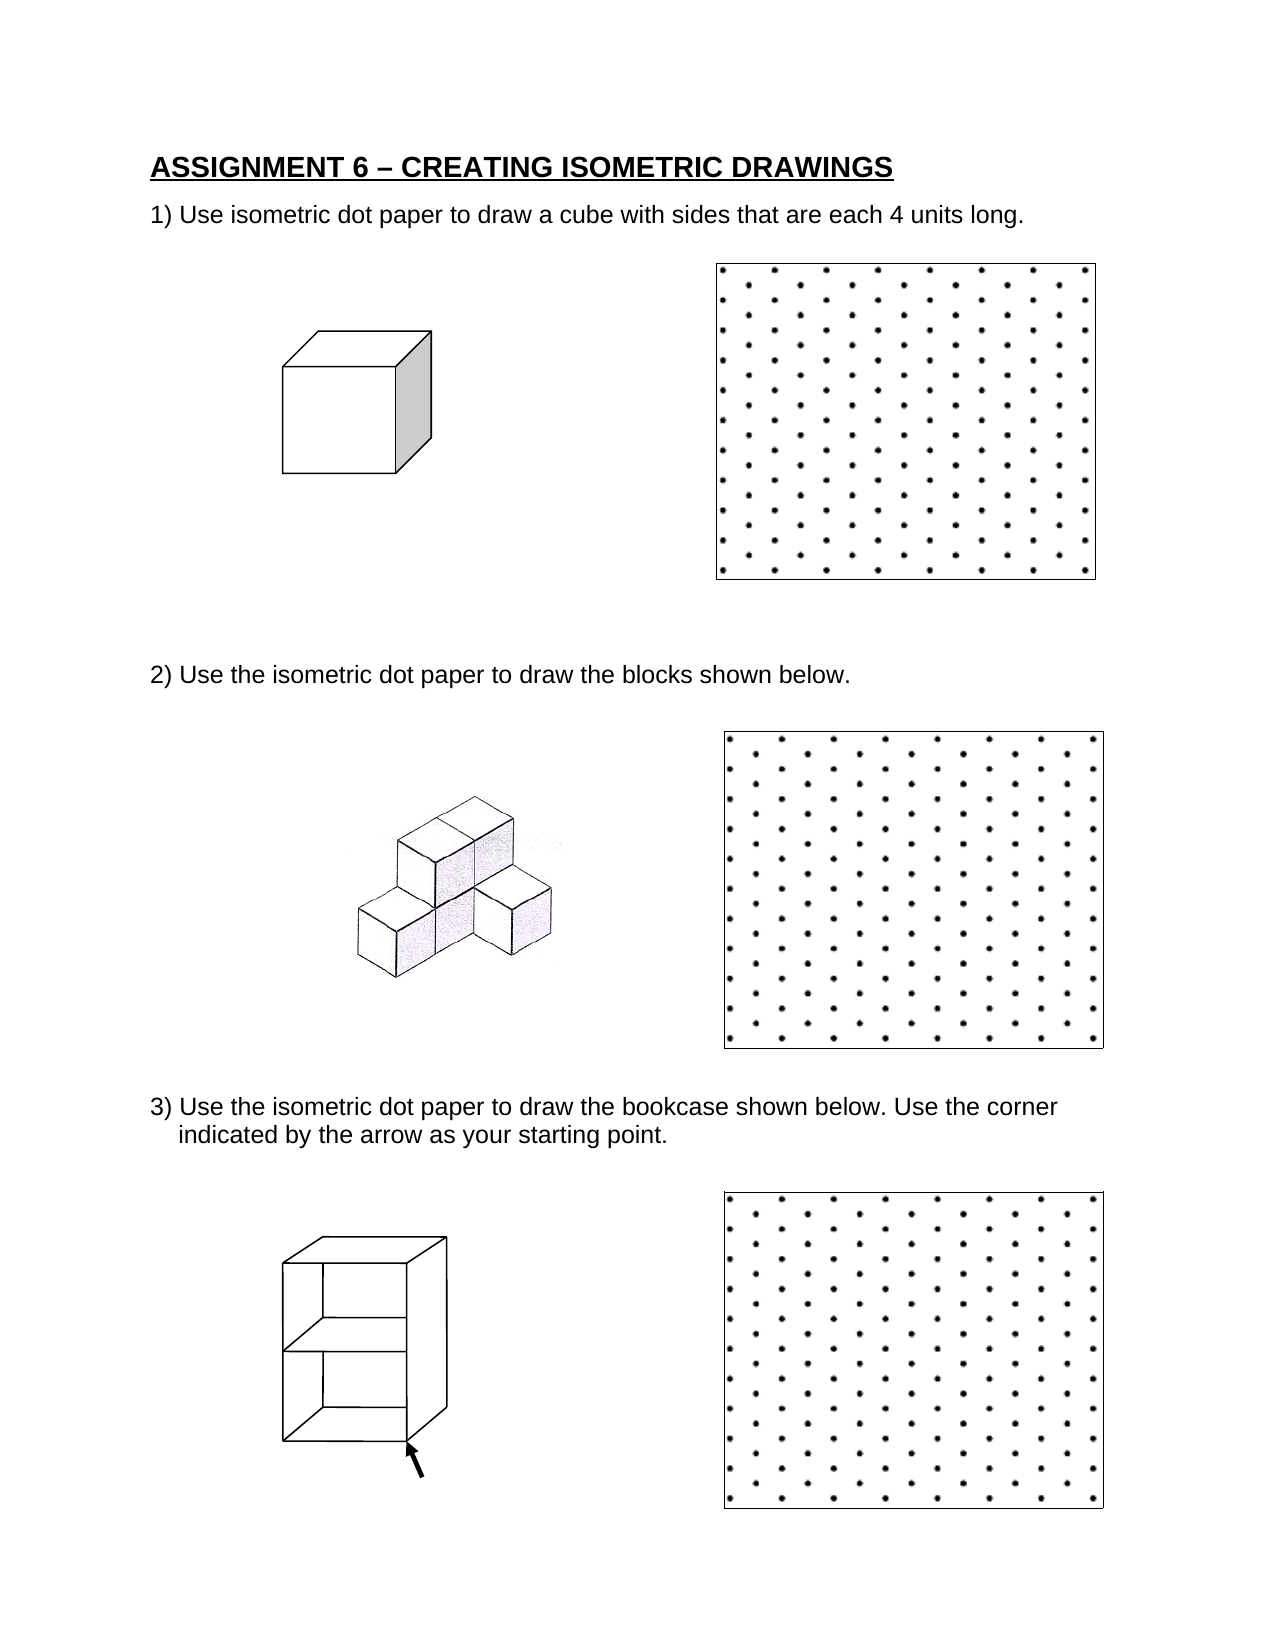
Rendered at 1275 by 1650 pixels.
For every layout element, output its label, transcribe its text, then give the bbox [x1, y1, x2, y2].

text 3) Use the isometric dot paper to draw the bookcase shown below. Use the corner indicated by the arrow as your starting point. [150, 1092, 1125, 1149]
text 1) Use isometric dot paper to draw a cube with sides that are each 4 units long. [150, 200, 1125, 229]
text 2) Use the isometric dot paper to draw the blocks shown below. [150, 660, 1125, 689]
text ASSIGNMENT 6 – CREATING ISOMETRIC DRAWINGS [150, 150, 1125, 183]
